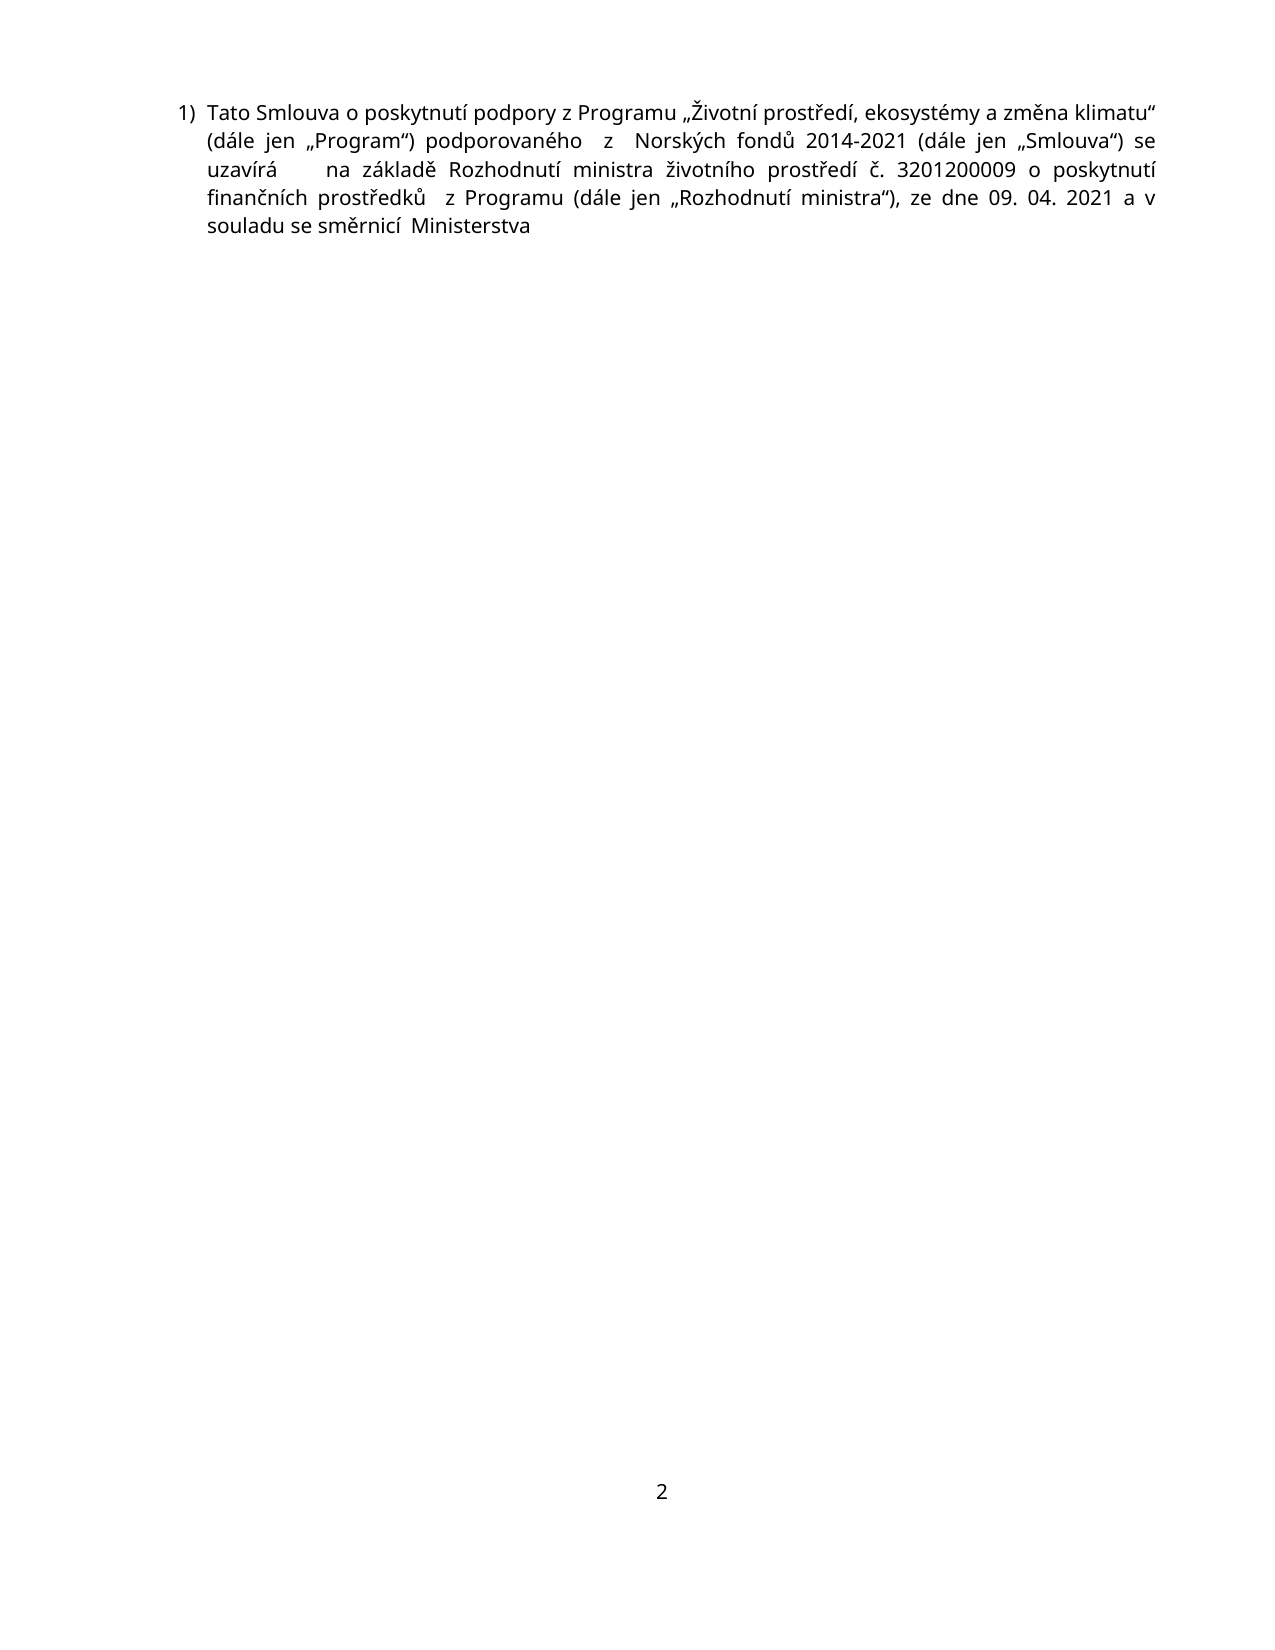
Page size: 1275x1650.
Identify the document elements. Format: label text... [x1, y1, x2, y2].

list Tato Smlouva o poskytnutí podpory z Programu „Životní prostředí, ekosystémy a změna klimatu“ (dále jen „Program“) podporovaného z Norských fondů 2014-2021 (dále jen „Smlouva“) se uzavírá na základě Rozhodnutí ministra životního prostředí č. 3201200009 o poskytnutí finančních prostředků z Programu (dále jen „Rozhodnutí ministra“), ze dne 09. 04. 2021 a v souladu se směrnicí Ministerstva [177, 98, 1157, 240]
